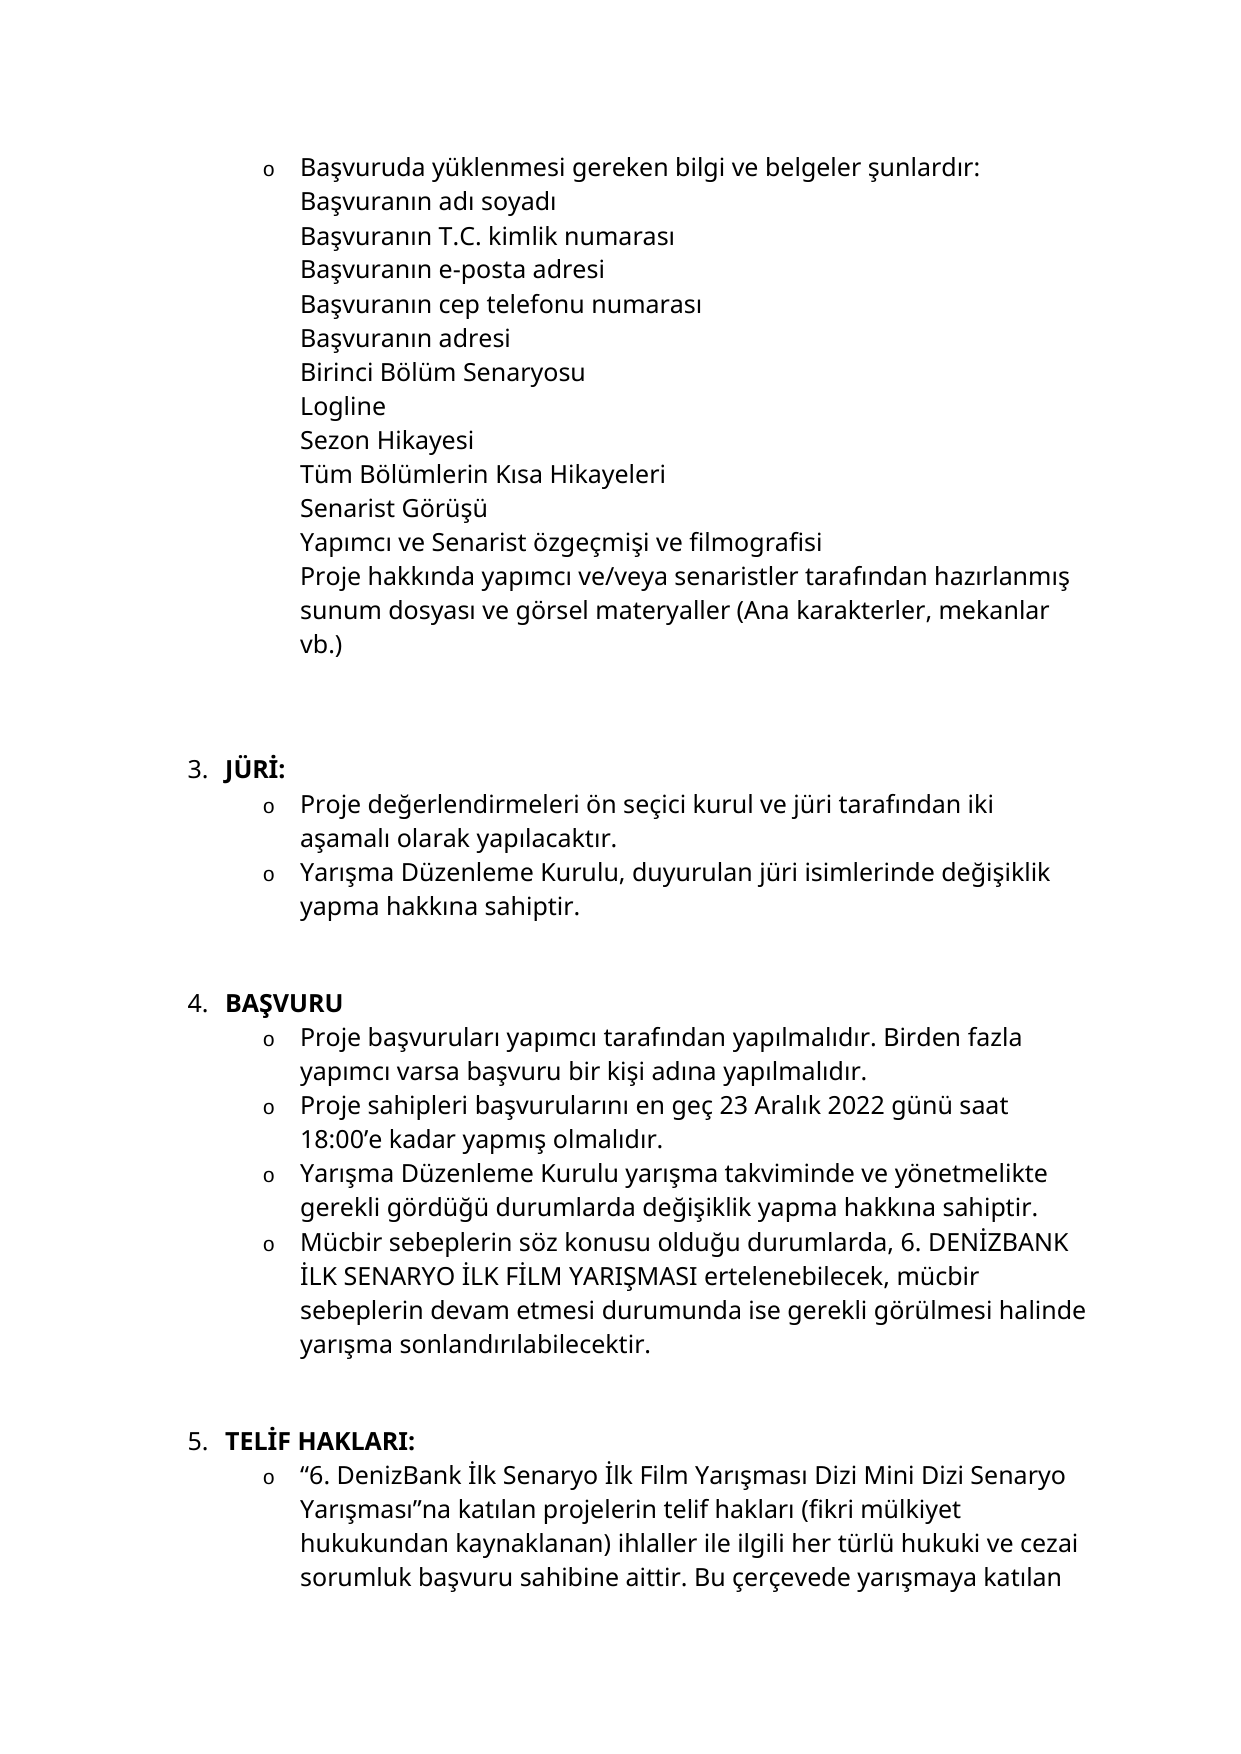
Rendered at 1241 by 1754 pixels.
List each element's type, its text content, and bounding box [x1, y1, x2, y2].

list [262, 1458, 1090, 1594]
list Proje başvuruları yapımcı tarafından yapılmalıdır. Birden fazla yapımcı varsa başvuru bir kişi adına yapılmalıdır. [262, 1020, 1090, 1088]
list Başvuruda yüklenmesi gereken bilgi ve belgeler şunlardır: Başvuranın adı soyadı Başvuranın T.C. kimlik numarası Başvuranın e-posta adresi Başvuranın cep telefonu numarası Başvuranın adresi Birinci Bölüm Senaryosu Logline Sezon Hikayesi Tüm Bölümlerin Kısa Hikayeleri Senarist Görüşü Yapımcı ve Senarist özgeçmişi ve filmografisi Proje hakkında yapımcı ve/veya senaristler tarafından hazırlanmış sunum dosyası ve görsel materyaller (Ana karakterler, mekanlar vb.) [262, 150, 1090, 689]
list Yarışma Düzenleme Kurulu yarışma takviminde ve yönetmelikte gerekli gördüğü durumlarda değişiklik yapma hakkına sahiptir. [262, 1156, 1090, 1224]
list Proje sahipleri başvurularını en geç 23 Aralık 2022 günü saat 18:00’e kadar yapmış olmalıdır. [262, 1088, 1090, 1156]
list JÜRİ: [187, 752, 1090, 786]
list TELİF HAKLARI: [187, 1424, 1090, 1458]
list BAŞVURU [187, 986, 1090, 1020]
list Yarışma Düzenleme Kurulu, duyurulan jüri isimlerinde değişiklik yapma hakkına sahiptir. [262, 854, 1090, 922]
list Mücbir sebeplerin söz konusu olduğu durumlarda, 6. DENİZBANK İLK SENARYO İLK FİLM YARIŞMASI ertelenebilecek, mücbir sebeplerin devam etmesi durumunda ise gerekli görülmesi halinde yarışma sonlandırılabilecektir. [262, 1224, 1090, 1360]
list Proje değerlendirmeleri ön seçici kurul ve jüri tarafından iki aşamalı olarak yapılacaktır. [262, 786, 1090, 854]
